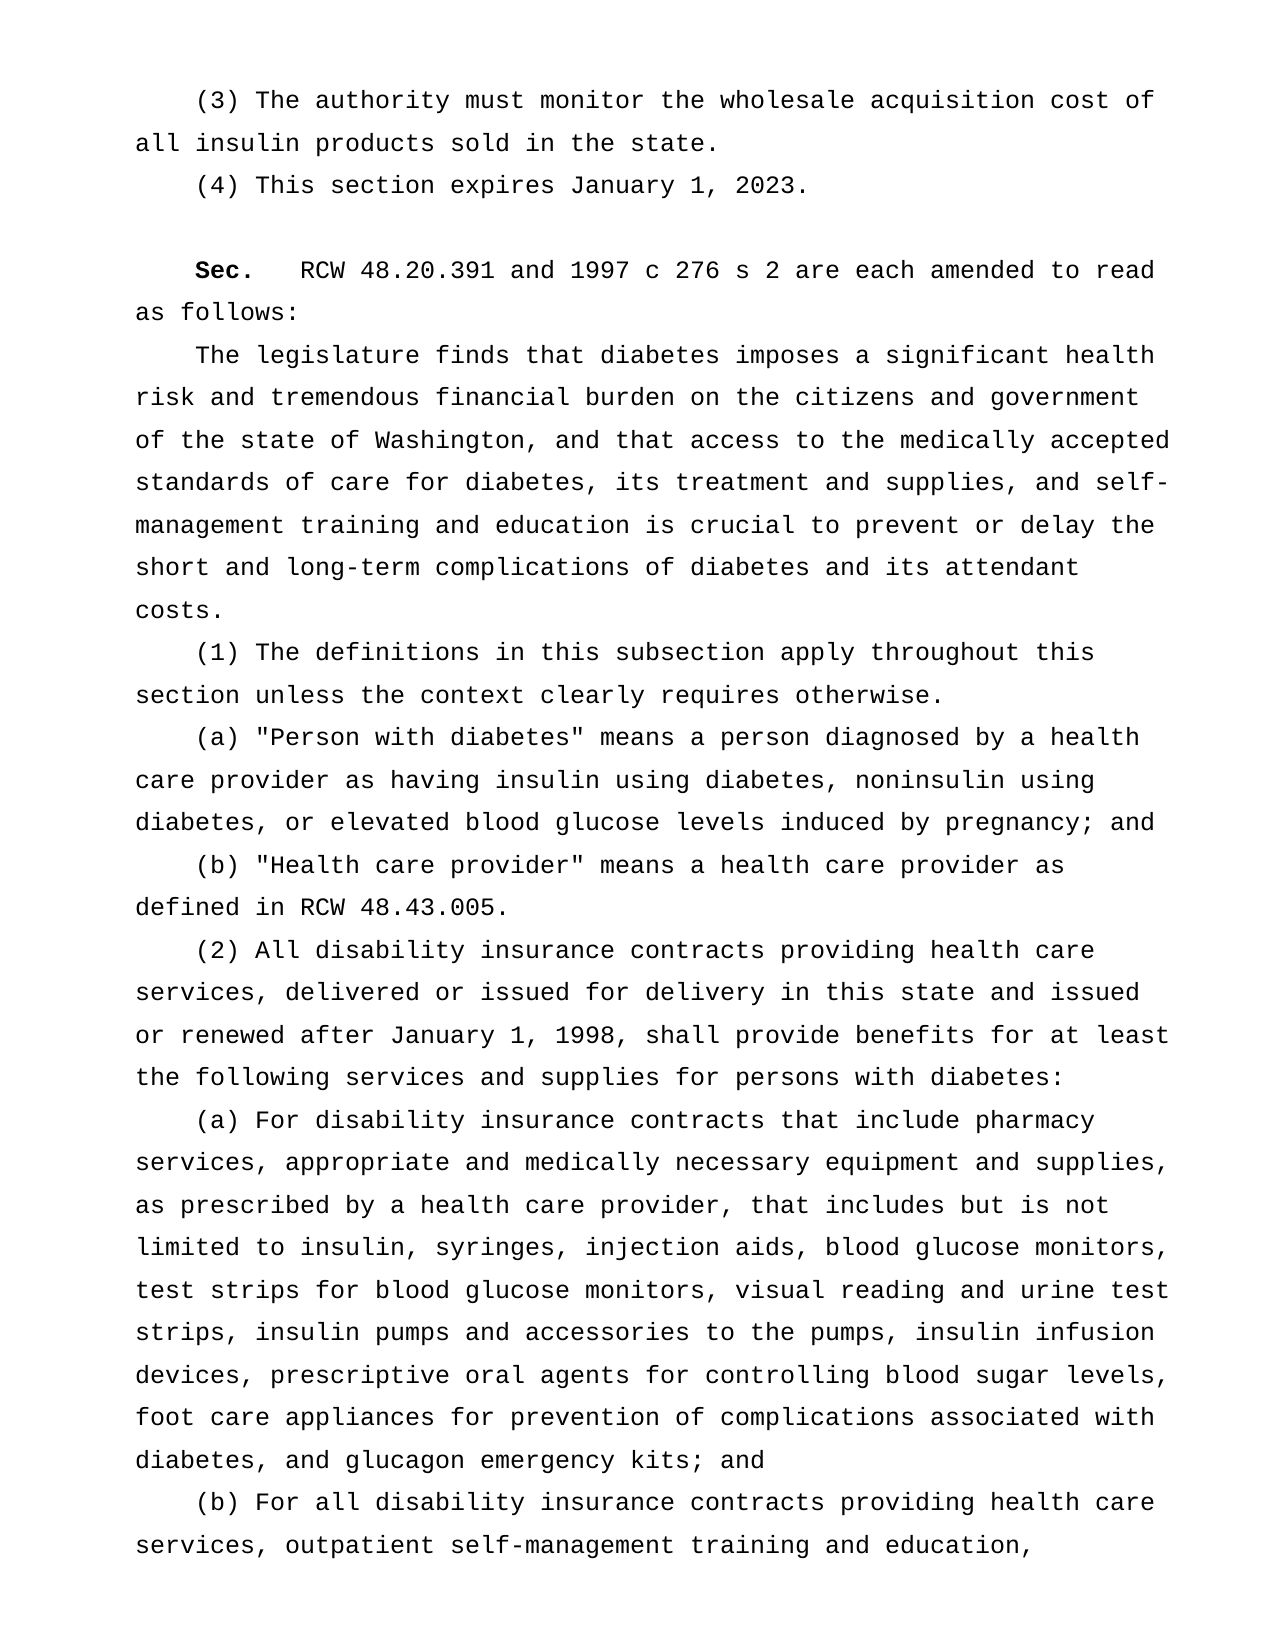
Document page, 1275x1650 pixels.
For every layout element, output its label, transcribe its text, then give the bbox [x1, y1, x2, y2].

text (b) "Health care provider" means a health care provider as defined in RCW 48.43.005. [135, 839, 1170, 924]
text Sec. RCW 48.20.391 and 1997 c 276 s 2 are each amended to read as follows: [135, 244, 1170, 329]
text (3) The authority must monitor the wholesale acquisition cost of all insulin products sold in the state. [135, 75, 1170, 160]
text (2) All disability insurance contracts providing health care services, delivered or issued for delivery in this state and issued or renewed after January 1, 1998, shall provide benefits for at least the following services and supplies for persons with diabetes: [135, 924, 1170, 1094]
text The legislature finds that diabetes imposes a significant health risk and tremendous financial burden on the citizens and government of the state of Washington, and that access to the medically accepted standards of care for diabetes, its treatment and supplies, and self-management training and education is crucial to prevent or delay the short and long-term complications of diabetes and its attendant costs. [135, 329, 1170, 627]
text (1) The definitions in this subsection apply throughout this section unless the context clearly requires otherwise. [135, 627, 1170, 712]
text (4) This section expires January 1, 2023. [135, 160, 1170, 202]
text (a) For disability insurance contracts that include pharmacy services, appropriate and medically necessary equipment and supplies, as prescribed by a health care provider, that includes but is not limited to insulin, syringes, injection aids, blood glucose monitors, test strips for blood glucose monitors, visual reading and urine test strips, insulin pumps and accessories to the pumps, insulin infusion devices, prescriptive oral agents for controlling blood sugar levels, foot care appliances for prevention of complications associated with diabetes, and glucagon emergency kits; and [135, 1094, 1170, 1477]
text (a) "Person with diabetes" means a person diagnosed by a health care provider as having insulin using diabetes, noninsulin using diabetes, or elevated blood glucose levels induced by pregnancy; and [135, 712, 1170, 839]
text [135, 1477, 1170, 1562]
